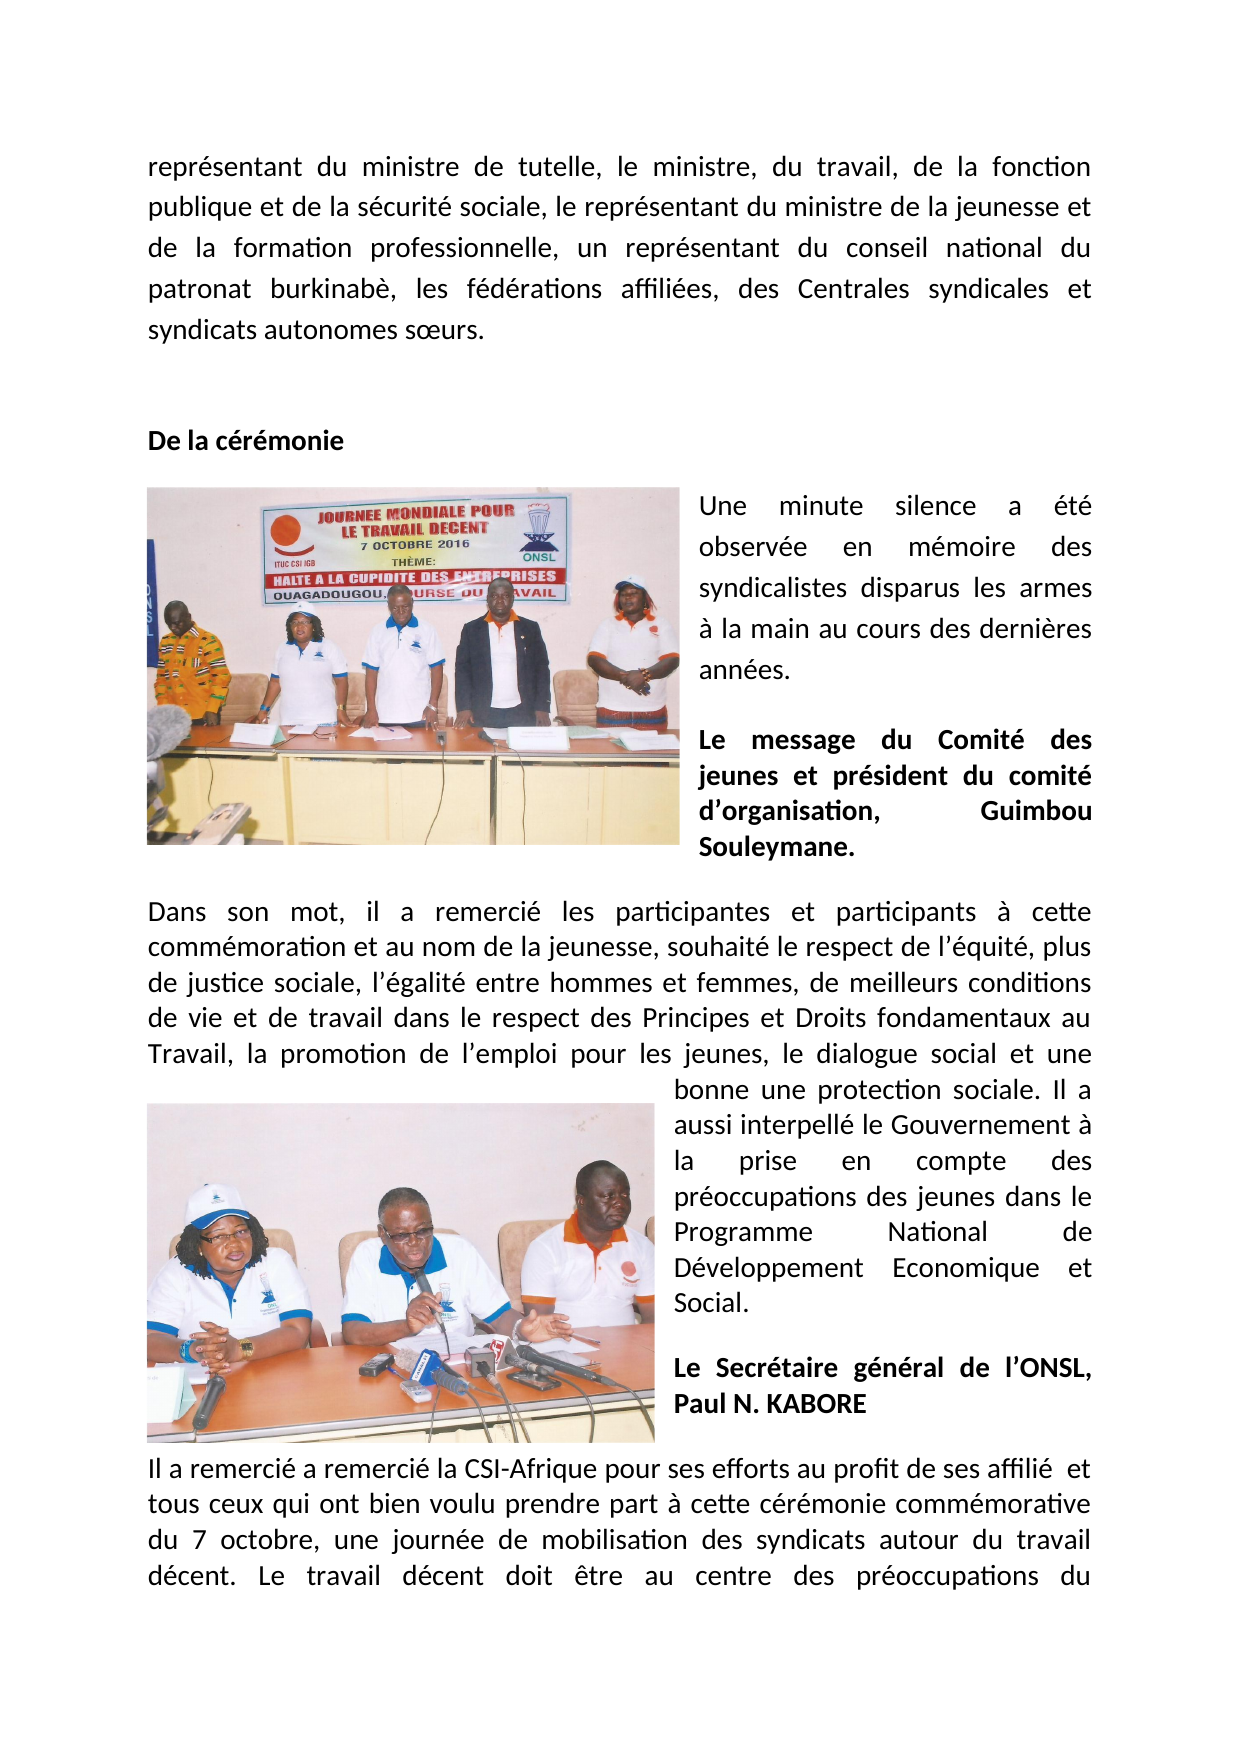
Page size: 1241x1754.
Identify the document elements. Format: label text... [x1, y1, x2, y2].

text De la cérémonie [148, 422, 1093, 458]
text Le message du Comité des jeunes et président du comité d’organisation, Guimbou Souleymane. [148, 721, 1093, 863]
picture [146, 1103, 655, 1443]
text Dans son mot, il a remercié les participantes et participants à cette commémoration et au nom de la jeunesse, souhaité le respect de l’équité, plus de justice sociale, l’égalité entre hommes et femmes, de meilleurs conditions de vie et de travail dans le respect des Principes et Droits fondamentaux au Travail, la promotion de l’emploi pour les jeunes, le dialogue social et une bonne une protection sociale. Il a aussi interpellé le Gouvernement à la prise en compte des préoccupations des jeunes dans le Programme National de Développement Economique et Social. [148, 893, 1093, 1320]
picture [146, 487, 680, 845]
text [148, 1450, 1093, 1592]
text Le Secrétaire général de l’ONSL, Paul N. KABORE [655, 1349, 1093, 1421]
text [148, 148, 1093, 347]
text Une minute silence a été observée en mémoire des syndicalistes disparus les armes à la main au cours des dernières années. [680, 487, 1093, 687]
